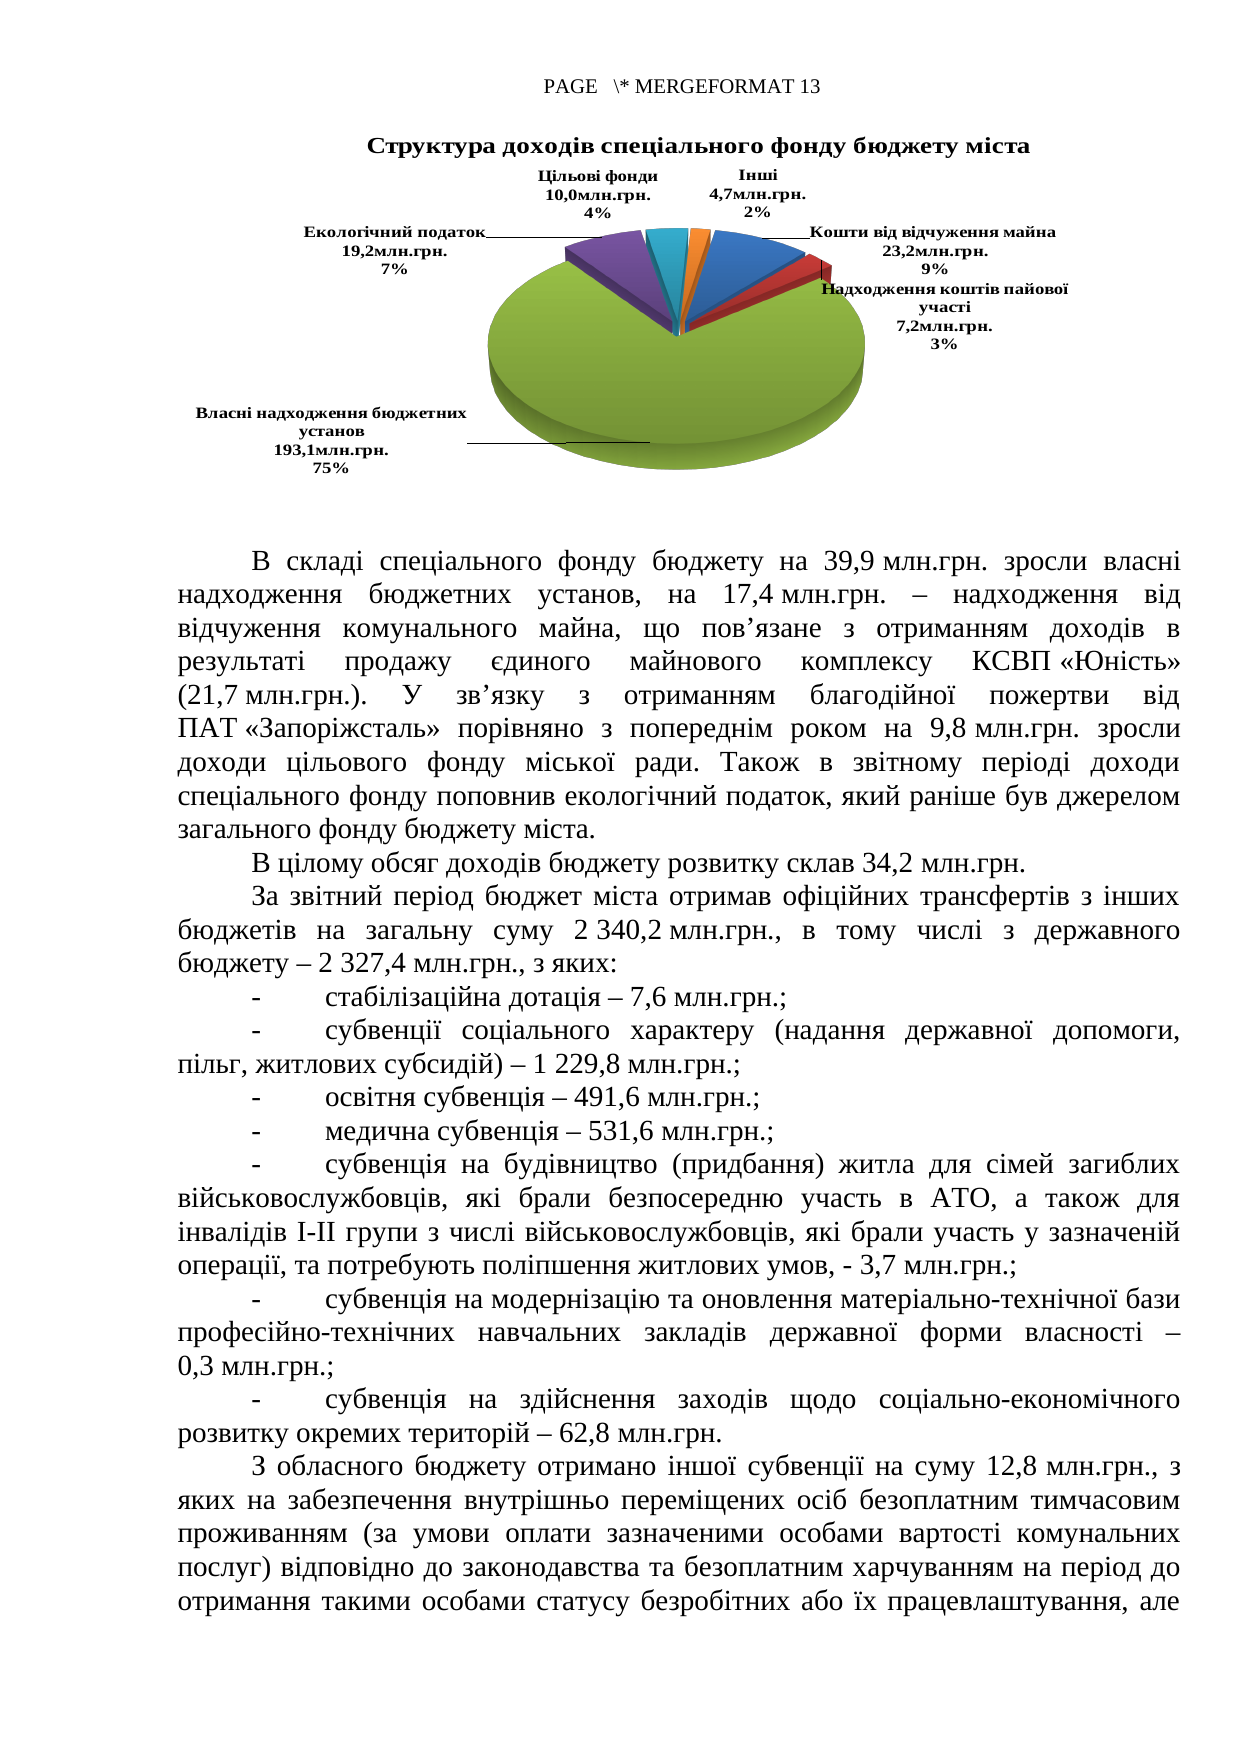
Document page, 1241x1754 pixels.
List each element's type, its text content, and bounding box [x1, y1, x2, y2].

list стабілізаційна дотація – 7,6 млн.грн.; [177, 979, 1181, 1012]
list субвенція на здійснення заходів щодо соціально-економічного розвитку окремих територій – 62,8 млн.грн. [177, 1381, 1181, 1448]
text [177, 1448, 1181, 1616]
text В складі спеціального фонду бюджету на 39,9 млн.грн. зросли власні надходження бюджетних установ, на 17,4 млн.грн. – надходження від відчуження комунального майна, що пов’язане з отриманням доходів в результаті продажу єдиного майнового комплексу КСВП «Юність» (21,7 млн.грн.). У зв’язку з отриманням благодійної пожертви від ПАТ «Запоріжсталь» порівняно з попереднім роком на 9,8 млн.грн. зросли доходи цільового фонду міської ради. Також в звітному періоді доходи спеціального фонду поповнив екологічний податок, який раніше був джерелом загального фонду бюджету міста. [177, 543, 1181, 845]
text За звітний період бюджет міста отримав офіційних трансфертів з інших бюджетів на загальну суму 2 340,2 млн.грн., в тому числі з державного бюджету – 2 327,4 млн.грн., з яких: [177, 878, 1181, 979]
list субвенції соціального характеру (надання державної допомоги, пільг, житлових субсидій) – 1 229,8 млн.грн.; [177, 1012, 1181, 1079]
list медична субвенція – 531,6 млн.грн.; [177, 1113, 1181, 1147]
list освітня субвенція – 491,6 млн.грн.; [177, 1079, 1181, 1113]
list субвенція на будівництво (придбання) житла для сімей загиблих військовослужбовців, які брали безпосередню участь в АТО, а також для інвалідів І-ІІ групи з числі військовослужбовців, які брали участь у зазначеній операції, та потребують поліпшення житлових умов, - 3,7 млн.грн.; [177, 1147, 1181, 1281]
text В цілому обсяг доходів бюджету розвитку склав 34,2 млн.грн. [177, 845, 1181, 878]
list субвенція на модернізацію та оновлення матеріально-технічної бази професійно-технічних навчальних закладів державної форми власності – 0,3 млн.грн.; [177, 1281, 1181, 1381]
